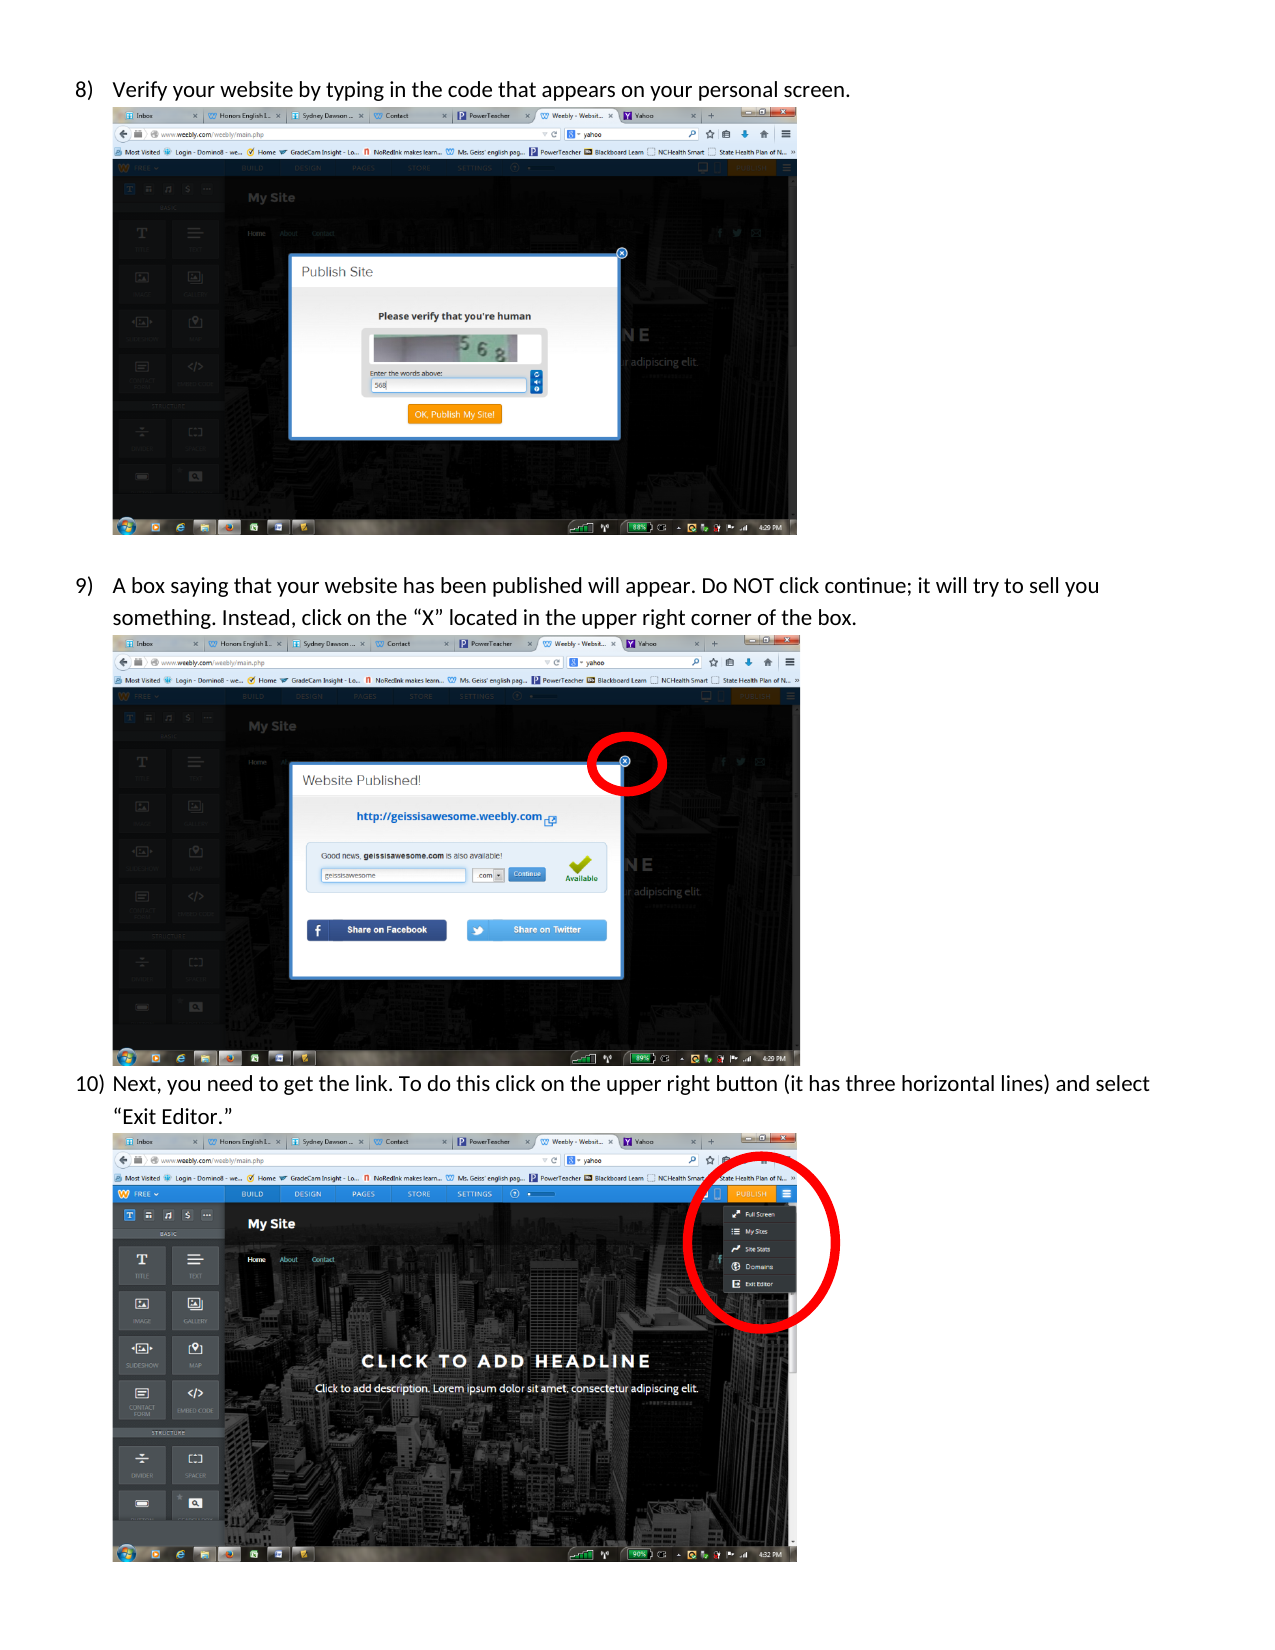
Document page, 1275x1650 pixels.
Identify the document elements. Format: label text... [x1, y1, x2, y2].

picture [112, 1133, 797, 1562]
picture [112, 107, 797, 535]
list Verify your website by typing in the code that appears on your personal screen. [75, 75, 1200, 103]
list Next, you need to get the link. To do this click on the upper right button (it has three horizontal lines) and select “Exit Editor.” [75, 1069, 1200, 1130]
picture [112, 635, 801, 1066]
picture [693, 1161, 797, 1324]
list A box saying that your website has been published will appear. Do NOT click continue; it will try to sell you something. Instead, click on the “X” located in the upper right corner of the box. [75, 571, 1200, 631]
